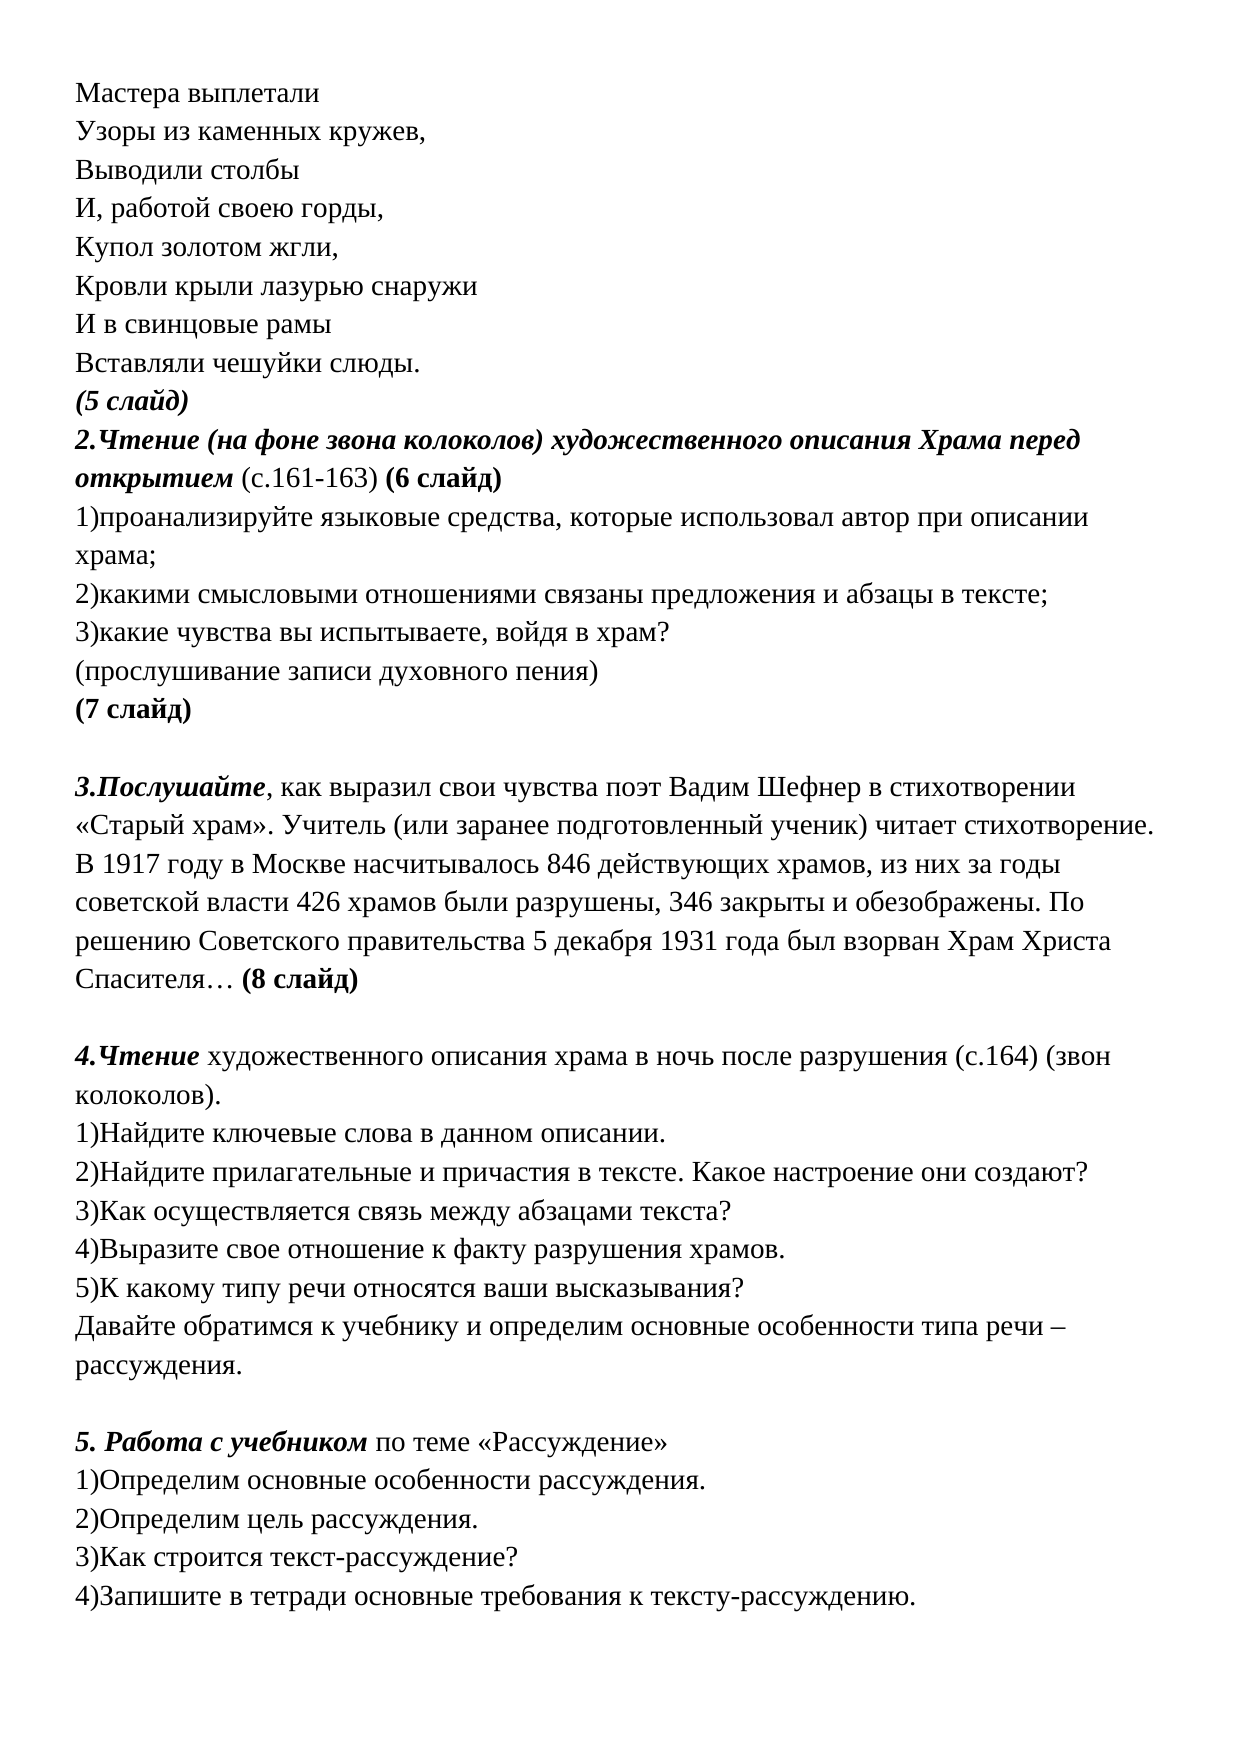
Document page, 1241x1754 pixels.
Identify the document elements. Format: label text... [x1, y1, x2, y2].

text Узоры из каменных кружев, [75, 113, 1165, 147]
text 5. Работа с учебником по теме «Рассуждение» [75, 1424, 1165, 1457]
text 2.Чтение (на фоне звона колоколов) художественного описания Храма перед открытием (с.161-163) (6 слайд) [75, 422, 1165, 494]
text Мастера выплетали [75, 75, 1165, 108]
text 1)Определим основные особенности рассуждения. [75, 1462, 1165, 1496]
text 5)К какому типу речи относятся ваши высказывания? [75, 1270, 1165, 1303]
text (прослушивание записи духовного пения) [75, 653, 1165, 687]
text В 1917 году в Москве насчитывалось 846 действующих храмов, из них за годы советской власти 426 храмов были разрушены, 346 закрыты и обезображены. По решению Советского правительства 5 декабря 1931 года был взорван Храм Христа Спасителя… (8 слайд) [75, 846, 1165, 995]
text 2)какими смысловыми отношениями связаны предложения и абзацы в тексте; [75, 576, 1165, 609]
text 2)Определим цель рассуждения. [75, 1501, 1165, 1534]
text 4)Запишите в тетради основные требования к тексту-рассуждению. [75, 1578, 1165, 1612]
text 3)Как осуществляется связь между абзацами текста? [75, 1193, 1165, 1226]
text Купол золотом жгли, [75, 229, 1165, 263]
text 1)Найдите ключевые слова в данном описании. [75, 1116, 1165, 1149]
text Давайте обратимся к учебнику и определим основные особенности типа речи – рассуждения. [75, 1308, 1165, 1380]
text 4)Выразите свое отношение к факту разрушения храмов. [75, 1231, 1165, 1265]
text 3.Послушайте, как выразил свои чувства поэт Вадим Шефнер в стихотворении «Старый храм». Учитель (или заранее подготовленный ученик) читает стихотворение. [75, 769, 1165, 841]
text 3)какие чувства вы испытываете, войдя в храм? [75, 614, 1165, 648]
text 3)Как строится текст-рассуждение? [75, 1539, 1165, 1573]
text (7 слайд) [75, 692, 1165, 725]
text Кровли крыли лазурью снаружи [75, 268, 1165, 301]
text 2)Найдите прилагательные и причастия в тексте. Какое настроение они создают? [75, 1154, 1165, 1188]
text И в свинцовые рамы [75, 306, 1165, 340]
text (5 слайд) [75, 383, 1165, 417]
text 1)проанализируйте языковые средства, которые использовал автор при описании храма; [75, 499, 1165, 571]
text Вставляли чешуйки слюды. [75, 345, 1165, 378]
text 4.Чтение художественного описания храма в ночь после разрушения (с.164) (звон колоколов). [75, 1038, 1165, 1111]
text И, работой своею горды, [75, 191, 1165, 224]
text Выводили столбы [75, 152, 1165, 186]
